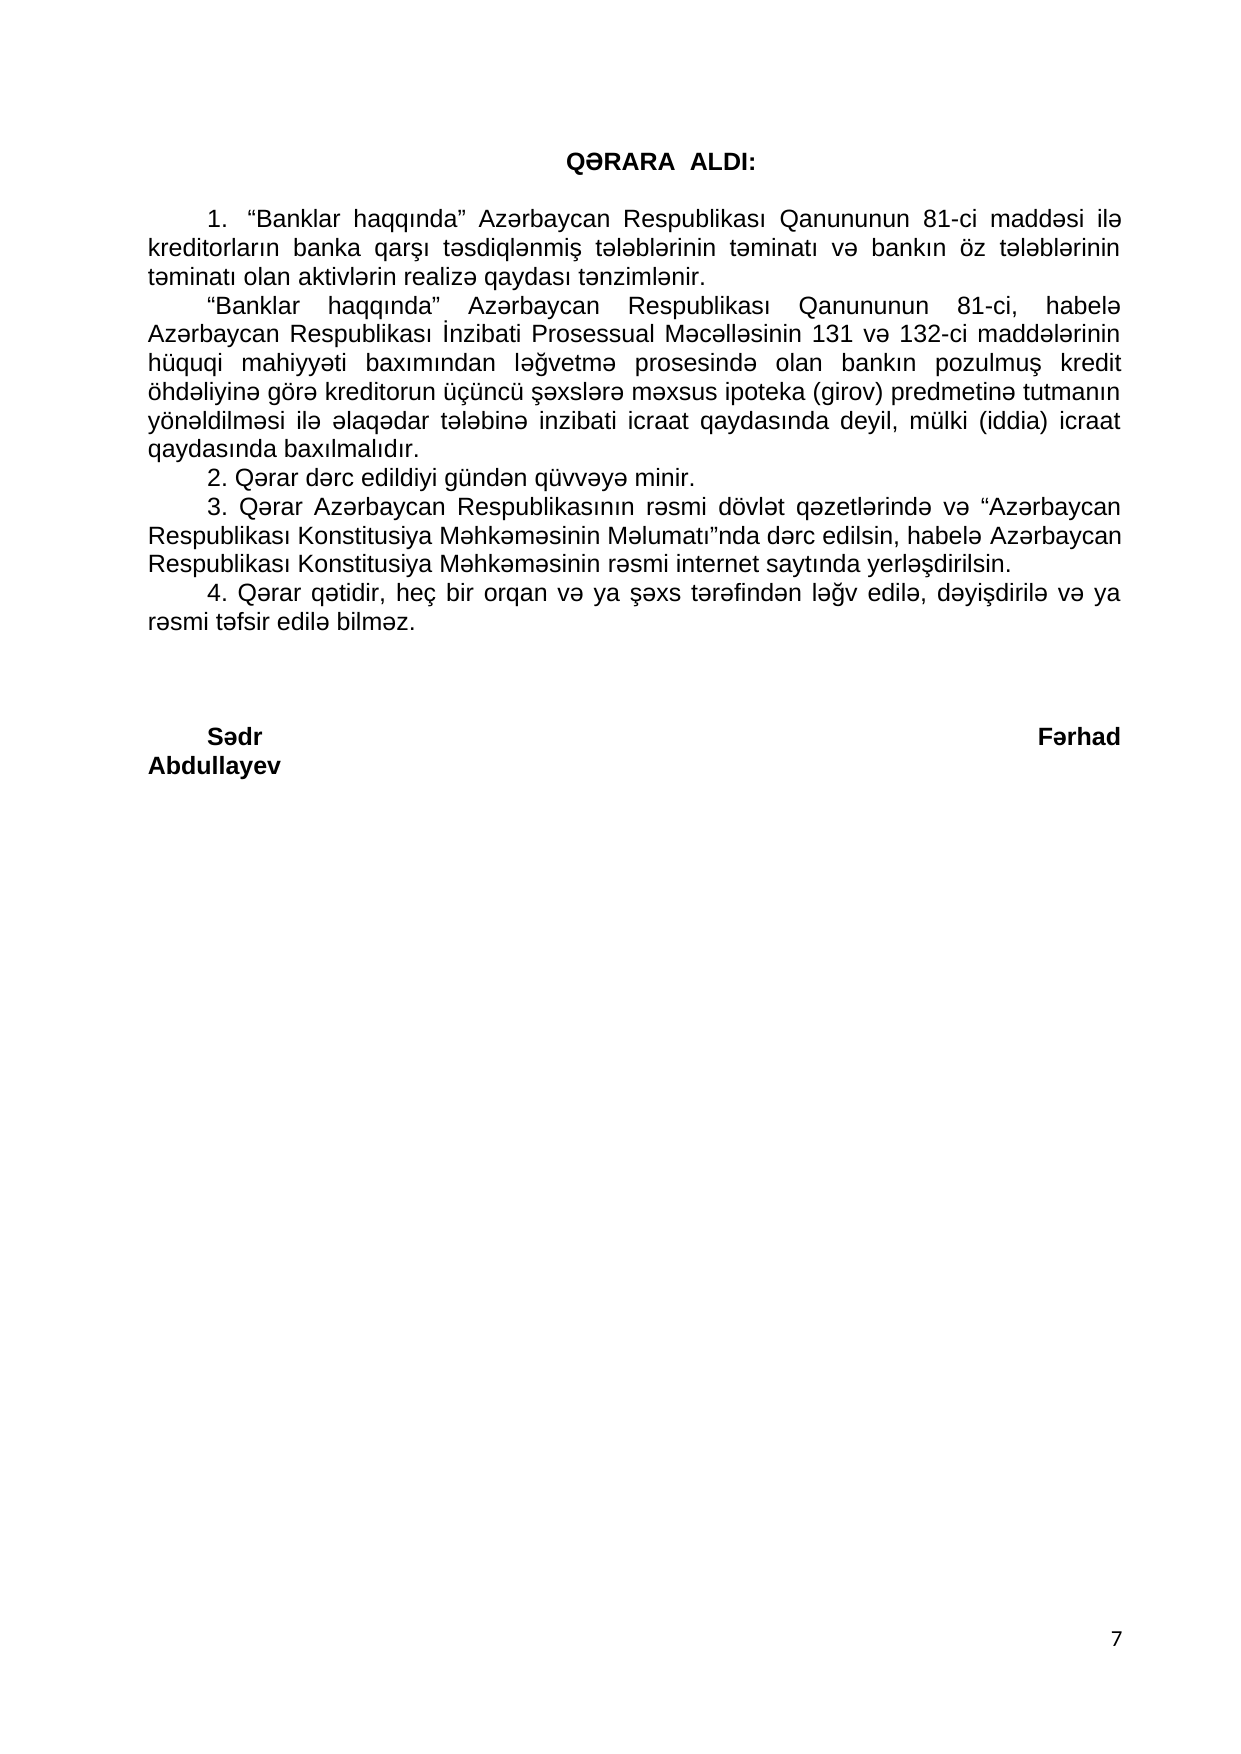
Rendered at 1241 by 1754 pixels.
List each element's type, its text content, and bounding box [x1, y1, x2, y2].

text QƏRARA ALDI: [148, 147, 1122, 176]
text “Banklar haqqında” Azərbaycan Respublikası Qanununun 81-ci, habelə Azərbaycan Respublikası İnzibati Prosessual Məcəlləsinin 131 və 132-ci maddələrinin hüquqi mahiyyəti baxımından ləğvetmə prosesində olan bankın pozulmuş kredit öhdəliyinə görə kreditorun üçüncü şəxslərə məxsus ipoteka (girov) predmetinə tutmanın yönəldilməsi ilə əlaqədar tələbinə inzibati icraat qaydasında deyil, mülki (iddia) icraat qaydasında baxılmalıdır. [148, 291, 1122, 463]
text Sədr Fərhad Abdullayev [148, 722, 1122, 779]
text 3. Qərar Azərbaycan Respublikasının rəsmi dövlət qəzetlərində və “Azərbaycan Respublikası Konstitusiya Məhkəməsinin Məlumatı”nda dərc edilsin, habelə Azərbaycan Respublikası Konstitusiya Məhkəməsinin rəsmi internet saytında yerləşdirilsin. [148, 492, 1122, 578]
text 1. “Banklar haqqında” Azərbaycan Respublikası Qanununun 81-ci maddəsi ilə kreditorların banka qarşı təsdiqlənmiş tələblərinin təminatı və bankın öz tələblərinin təminatı olan aktivlərin realizə qaydası tənzimlənir. [148, 204, 1122, 291]
text 2. Qərar dərc edildiyi gündən qüvvəyə minir. [148, 463, 1122, 492]
text 4. Qərar qətidir, heç bir orqan və ya şəxs tərəfindən ləğv edilə, dəyişdirilə və ya rəsmi təfsir edilə bilməz. [148, 578, 1122, 636]
